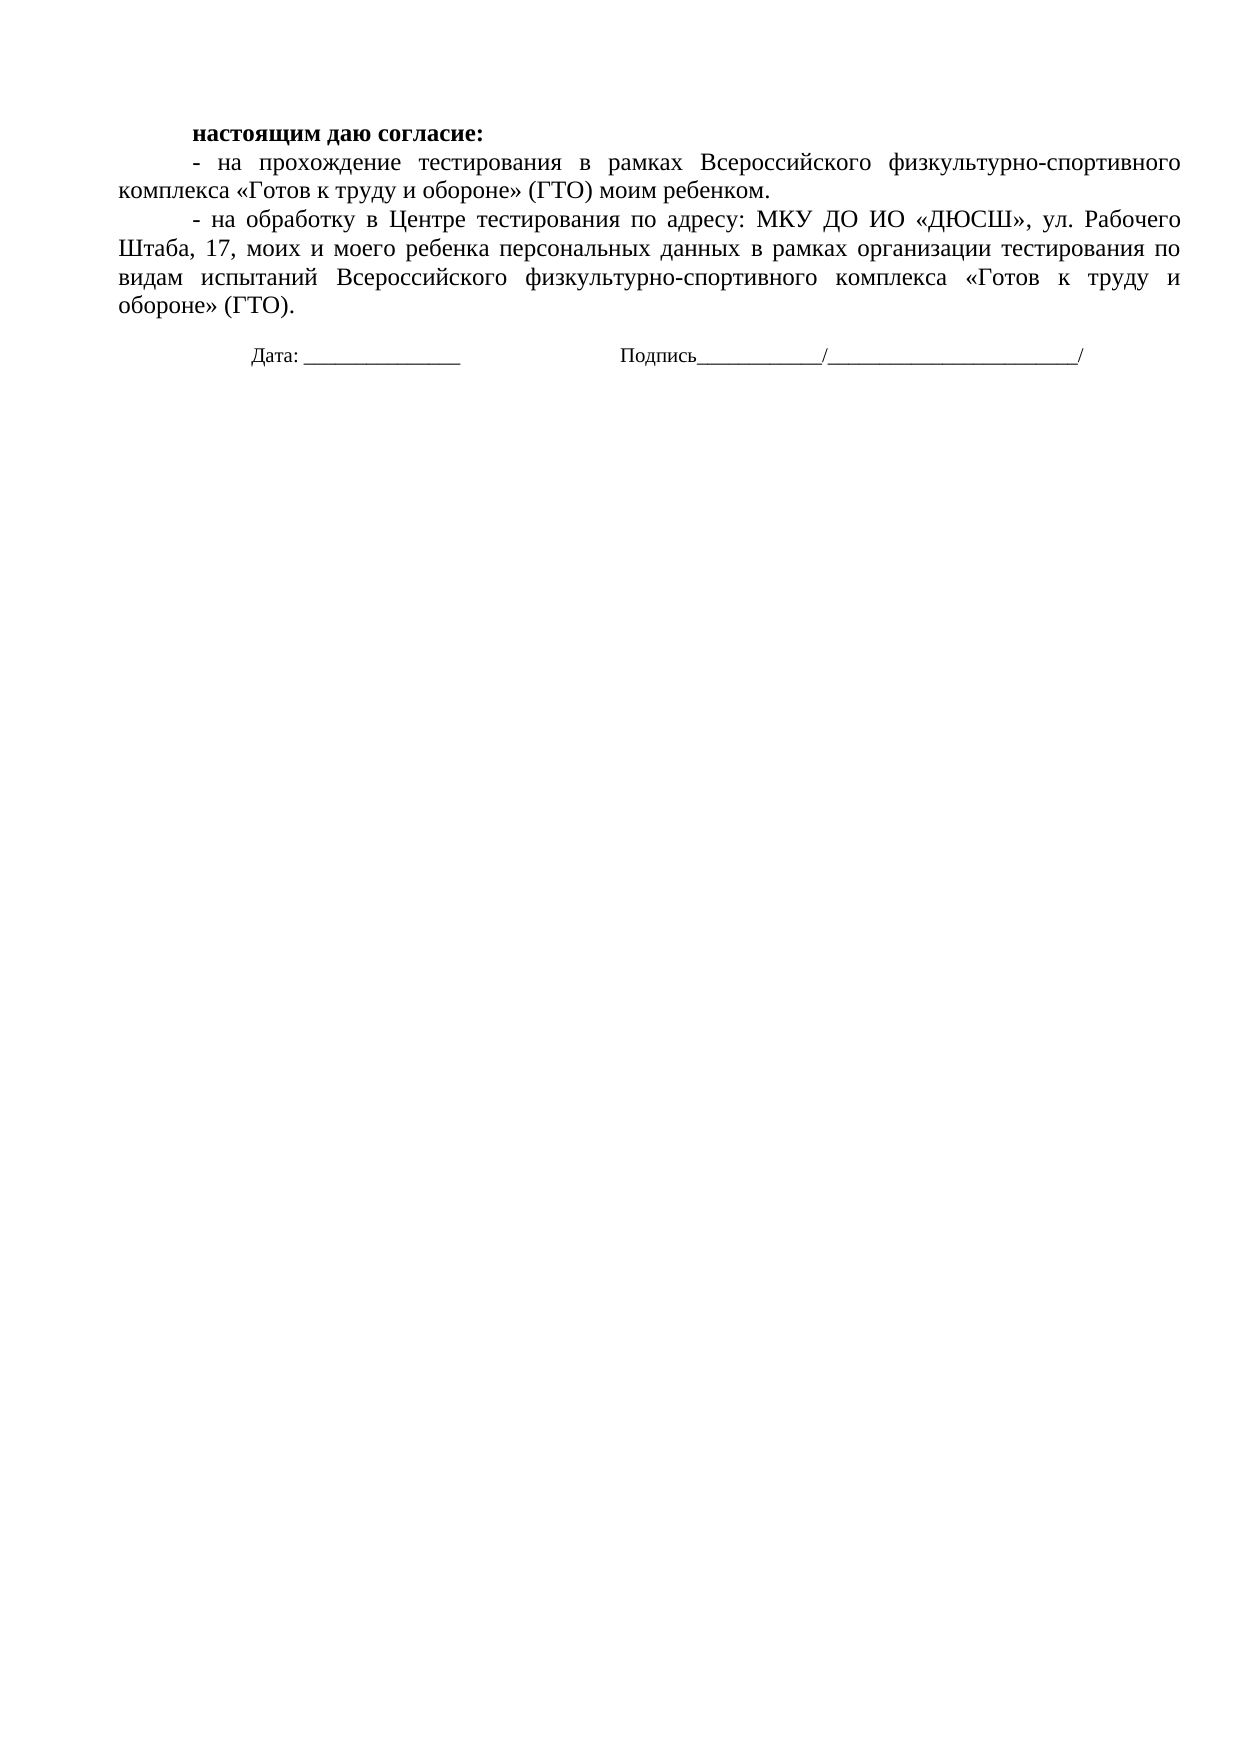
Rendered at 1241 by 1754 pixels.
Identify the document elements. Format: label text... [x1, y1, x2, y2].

text Дата: _______________ Подпись____________/________________________/ [251, 343, 1181, 367]
text - на обработку в Центре тестирования по адресу: МКУ ДО ИО «ДЮСШ», ул. Рабочего Штаба, 17, моих и моего ребенка персональных данных в рамках организации тестирования по видам испытаний Всероссийского физкультурно-спортивного комплекса «Готов к труду и обороне» (ГТО). [118, 204, 1181, 319]
text - на прохождение тестирования в рамках Всероссийского физкультурно-спортивного комплекса «Готов к труду и обороне» (ГТО) моим ребенком. [118, 147, 1181, 204]
text настоящим даю согласие: [118, 118, 1181, 147]
